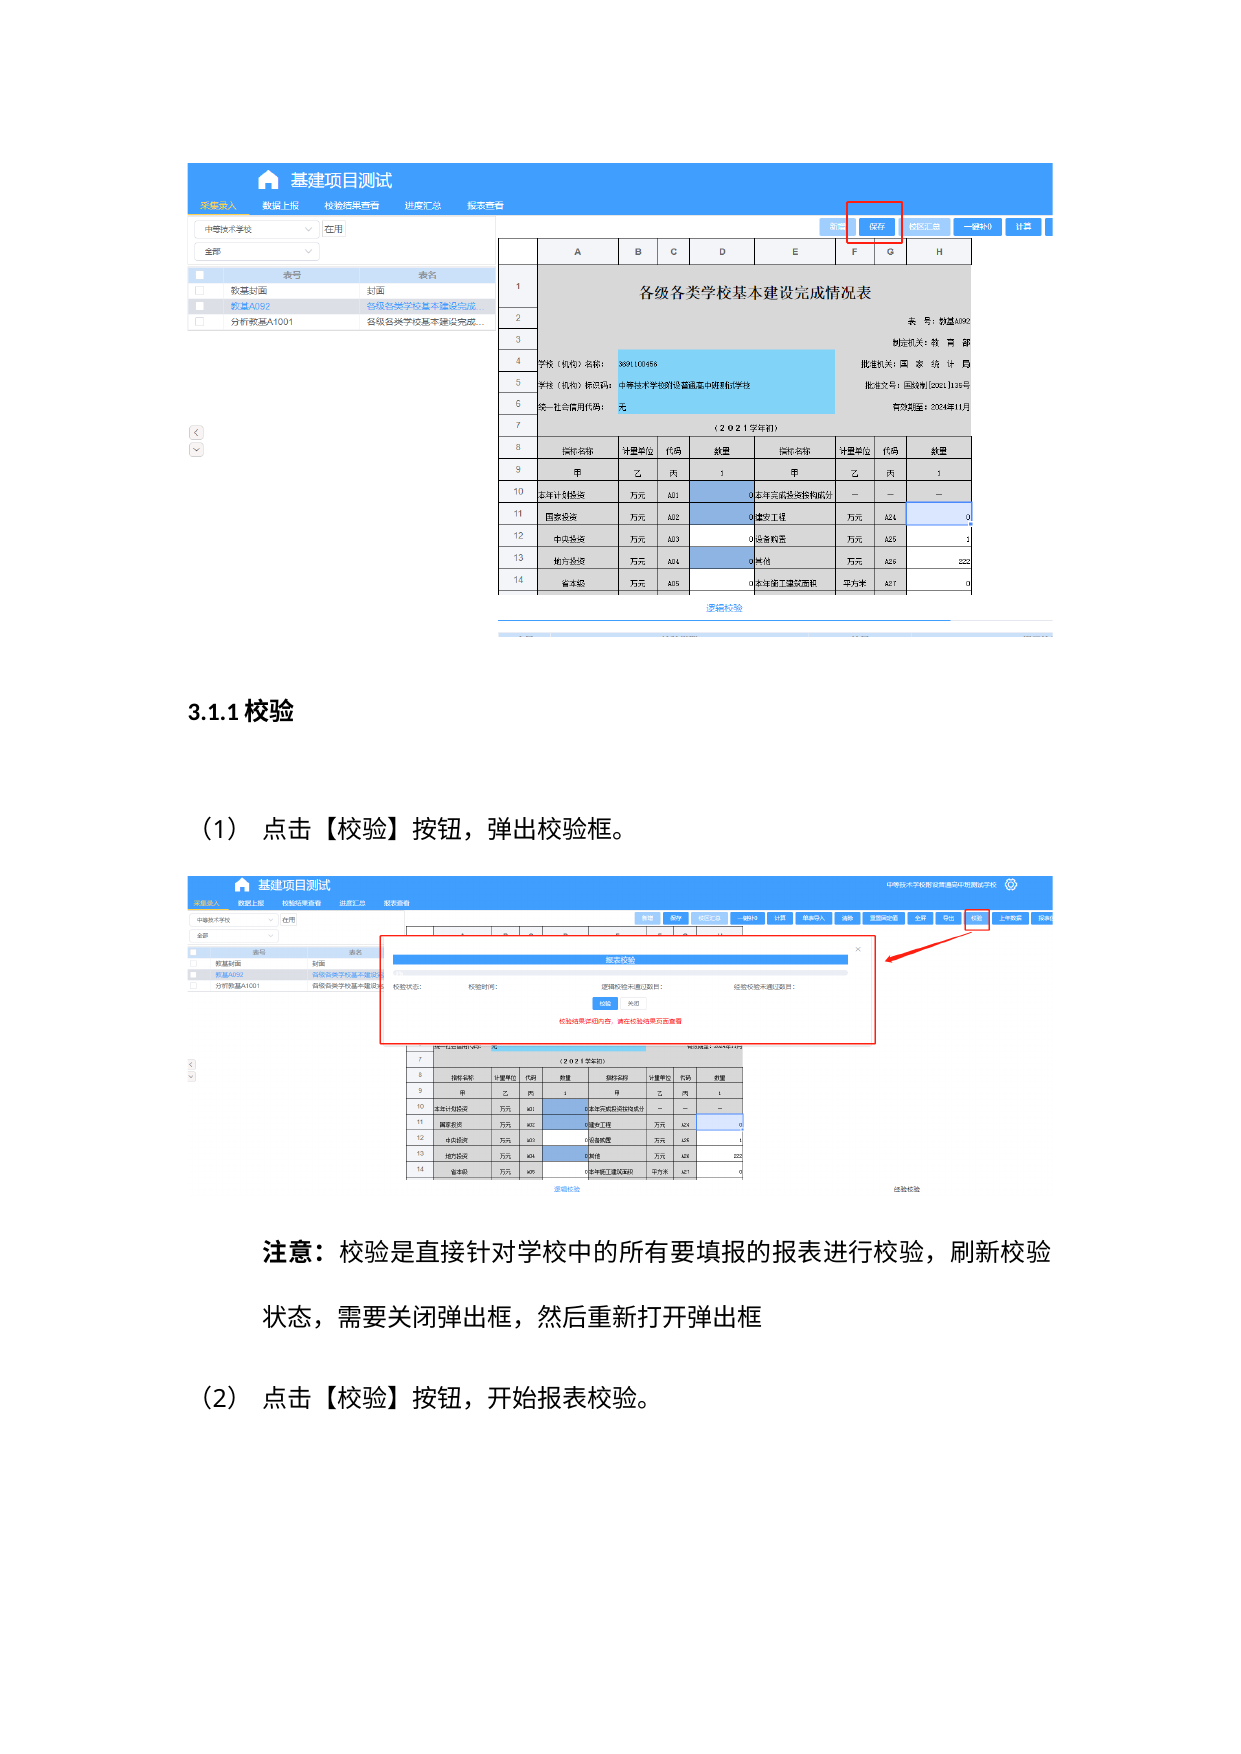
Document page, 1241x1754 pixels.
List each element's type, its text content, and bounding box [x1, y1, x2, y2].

subtitle 3.1.1校验 [187, 677, 1053, 742]
picture [187, 876, 1053, 1196]
picture [187, 162, 1053, 637]
list 点击【校验】按钮，开始报表校验。 [187, 1364, 1053, 1429]
text 注意：校验是直接针对学校中的所有要填报的报表进行校验，刷新校验状态，需要关闭弹出框，然后重新打开弹出框 [262, 1218, 1053, 1348]
list 点击【校验】按钮，弹出校验框。 [187, 795, 1053, 860]
